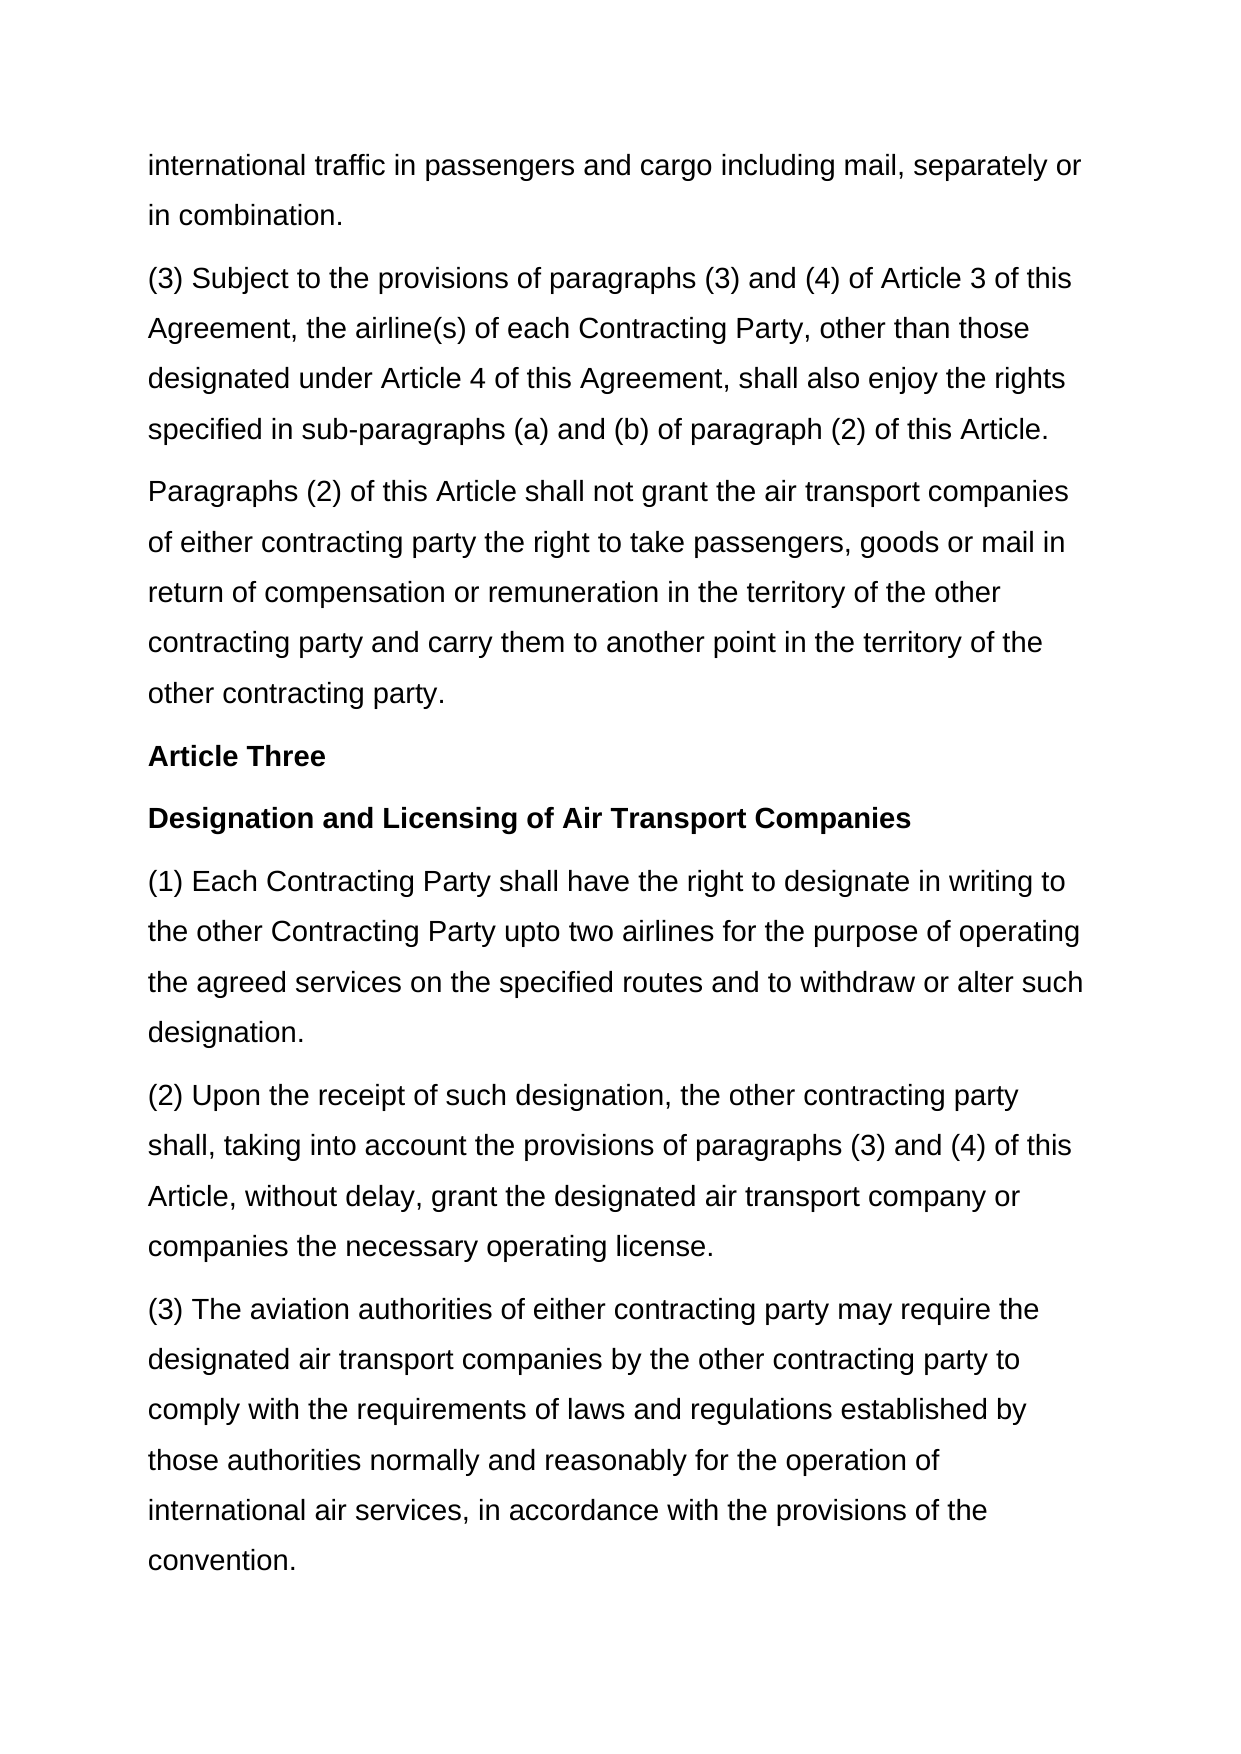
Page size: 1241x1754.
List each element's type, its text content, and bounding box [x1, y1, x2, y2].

text Designation and Licensing of Air Transport Companies [148, 801, 1093, 835]
text Article Three [148, 738, 1093, 772]
text (2) Upon the receipt of such designation, the other contracting party shall, taking into account the provisions of paragraphs (3) and (4) of this Article, without delay, grant the designated air transport company or companies the necessary operating license. [148, 1078, 1093, 1262]
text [148, 148, 1093, 231]
text (3) The aviation authorities of either contracting party may require the designated air transport companies by the other contracting party to comply with the requirements of laws and regulations established by those authorities normally and reasonably for the operation of international air services, in accordance with the provisions of the convention. [148, 1292, 1093, 1577]
text (1) Each Contracting Party shall have the right to designate in writing to the other Contracting Party upto two airlines for the purpose of operating the agreed services on the specified routes and to withdraw or alter such designation. [148, 864, 1093, 1049]
text Paragraphs (2) of this Article shall not grant the air transport companies of either contracting party the right to take passengers, goods or mail in return of compensation or remuneration in the territory of the other contracting party and carry them to another point in the territory of the other contracting party. [148, 474, 1093, 709]
text (3) Subject to the provisions of paragraphs (3) and (4) of Article 3 of this Agreement, the airline(s) of each Contracting Party, other than those designated under Article 4 of this Agreement, shall also enjoy the rights specified in sub-paragraphs (a) and (b) of paragraph (2) of this Article. [148, 261, 1093, 445]
